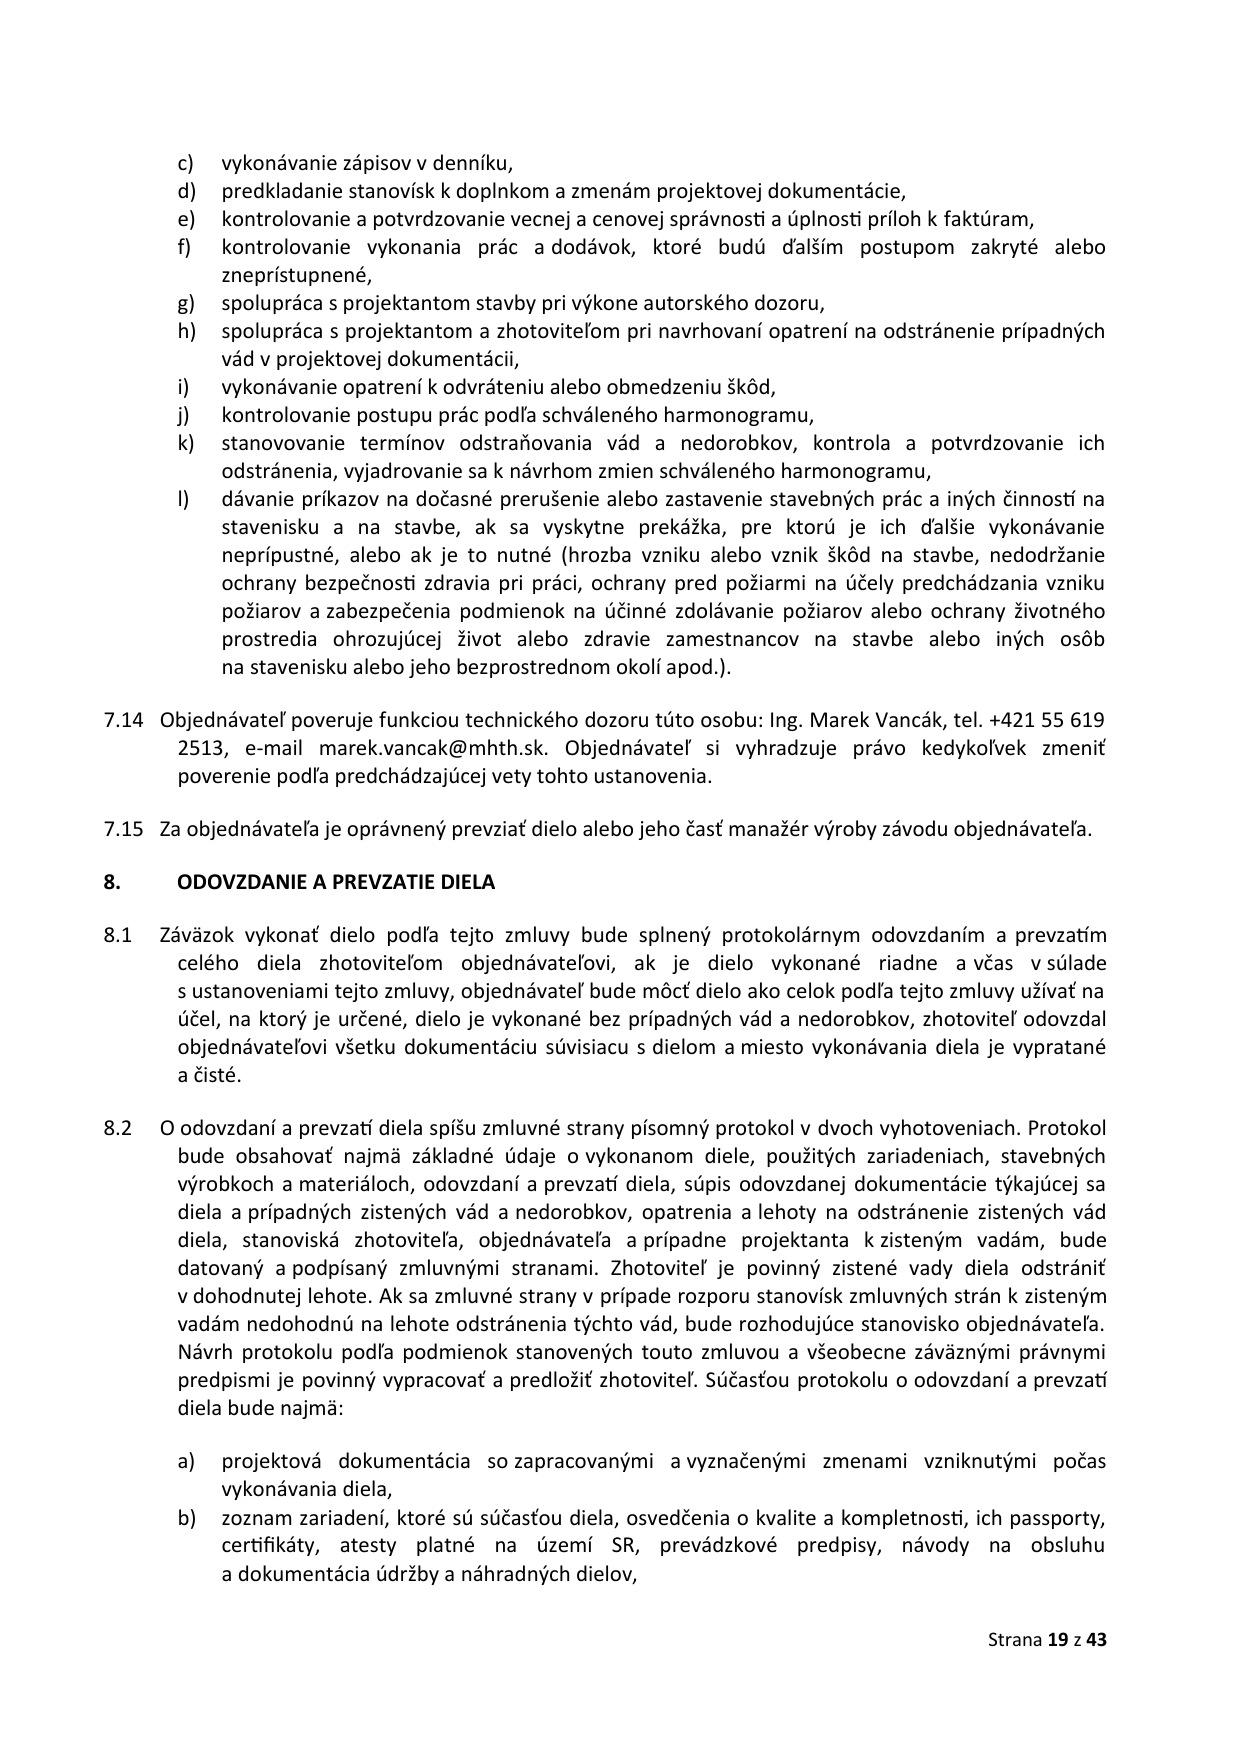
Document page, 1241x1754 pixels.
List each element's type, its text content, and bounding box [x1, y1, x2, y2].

list kontrolovanie vykonania prác a dodávok, ktoré budú ďalším postupom zakryté alebo zneprístupnené, [177, 232, 1107, 288]
list spolupráca s projektantom stavby pri výkone autorského dozoru, [177, 288, 1107, 316]
list Za objednávateľa je oprávnený prevziať dielo alebo jeho časť manažér výroby závodu objednávateľa. [103, 814, 1107, 842]
list vykonávanie zápisov v denníku, [177, 148, 1107, 176]
list Objednávateľ poveruje funkciou technického dozoru túto osobu: Ing. Marek Vancák, tel. +421 55 619 2513, e-mail marek.vancak@mhth.sk. Objednávateľ si vyhradzuje právo kedykoľvek zmeniť poverenie podľa predchádzajúcej vety tohto ustanovenia. [103, 705, 1107, 789]
list spolupráca s projektantom a zhotoviteľom pri navrhovaní opatrení na odstránenie prípadných vád v projektovej dokumentácii, [177, 316, 1107, 372]
subtitle ODOVZDANIE A PREVZATIE DIELA [103, 867, 1107, 895]
list zoznam zariadení, ktoré sú súčasťou diela, osvedčenia o kvalite a kompletnosti, ich passporty, certifikáty, atesty platné na území SR, prevádzkové predpisy, návody na obsluhu a dokumentácia údržby a náhradných dielov, [177, 1503, 1107, 1587]
list O odovzdaní a prevzatí diela spíšu zmluvné strany písomný protokol v dvoch vyhotoveniach. Protokol bude obsahovať najmä základné údaje o vykonanom diele, použitých zariadeniach, stavebných výrobkoch a materiáloch, odovzdaní a prevzatí diela, súpis odovzdanej dokumentácie týkajúcej sa diela a prípadných zistených vád a nedorobkov, opatrenia a lehoty na odstránenie zistených vád diela, stanoviská zhotoviteľa, objednávateľa a prípadne projektanta k zisteným vadám, bude datovaný a podpísaný zmluvnými stranami. Zhotoviteľ je povinný zistené vady diela odstrániť v dohodnutej lehote. Ak sa zmluvné strany v prípade rozporu stanovísk zmluvných strán k zisteným vadám nedohodnú na lehote odstránenia týchto vád, bude rozhodujúce stanovisko objednávateľa. Návrh protokolu podľa podmienok stanovených touto zmluvou a všeobecne záväznými právnymi predpismi je povinný vypracovať a predložiť zhotoviteľ. Súčasťou protokolu o odovzdaní a prevzatí diela bude najmä: [103, 1113, 1107, 1422]
list vykonávanie opatrení k odvráteniu alebo obmedzeniu škôd, [177, 372, 1107, 400]
list predkladanie stanovísk k doplnkom a zmenám projektovej dokumentácie, [177, 176, 1107, 204]
list stanovovanie termínov odstraňovania vád a nedorobkov, kontrola a potvrdzovanie ich odstránenia, vyjadrovanie sa k návrhom zmien schváleného harmonogramu, [177, 428, 1107, 484]
list Záväzok vykonať dielo podľa tejto zmluvy bude splnený protokolárnym odovzdaním a prevzatím celého diela zhotoviteľom objednávateľovi, ak je dielo vykonané riadne a včas v súlade s ustanoveniami tejto zmluvy, objednávateľ bude môcť dielo ako celok podľa tejto zmluvy užívať na účel, na ktorý je určené, dielo je vykonané bez prípadných vád a nedorobkov, zhotoviteľ odovzdal objednávateľovi všetku dokumentáciu súvisiacu s dielom a miesto vykonávania diela je vypratané a čisté. [103, 920, 1107, 1088]
list kontrolovanie postupu prác podľa schváleného harmonogramu, [177, 400, 1107, 428]
list projektová dokumentácia so zapracovanými a vyznačenými zmenami vzniknutými počas vykonávania diela, [177, 1447, 1107, 1503]
list dávanie príkazov na dočasné prerušenie alebo zastavenie stavebných prác a iných činností na stavenisku a na stavbe, ak sa vyskytne prekážka, pre ktorú je ich ďalšie vykonávanie neprípustné, alebo ak je to nutné (hrozba vzniku alebo vznik škôd na stavbe, nedodržanie ochrany bezpečnosti zdravia pri práci, ochrany pred požiarmi na účely predchádzania vzniku požiarov a zabezpečenia podmienok na účinné zdolávanie požiarov alebo ochrany životného prostredia ohrozujúcej život alebo zdravie zamestnancov na stavbe alebo iných osôb na stavenisku alebo jeho bezprostrednom okolí apod.). [177, 484, 1107, 680]
list kontrolovanie a potvrdzovanie vecnej a cenovej správnosti a úplnosti príloh k faktúram, [177, 204, 1107, 232]
